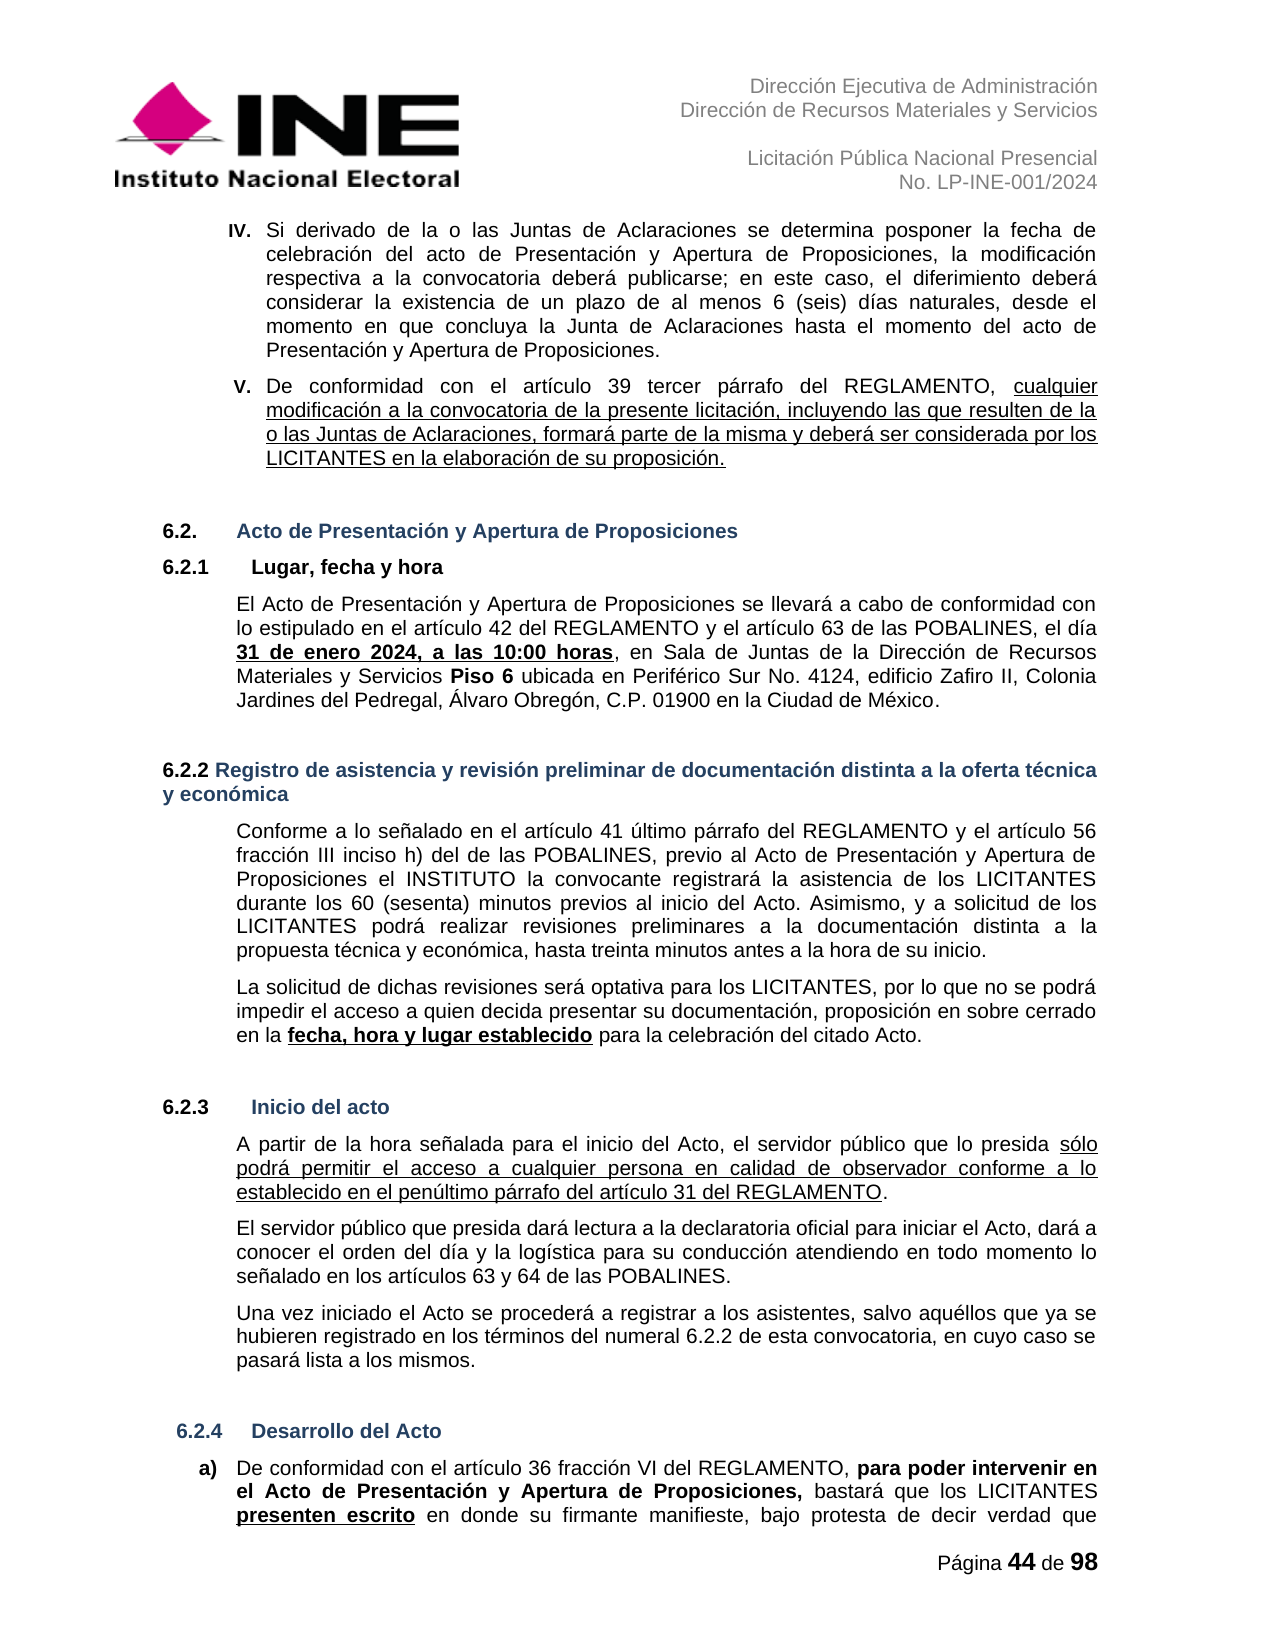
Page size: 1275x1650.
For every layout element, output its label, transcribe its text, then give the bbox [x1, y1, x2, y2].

list De conformidad con el artículo 39 tercer párrafo del REGLAMENTO, cualquier modificación a la convocatoria de la presente licitación, incluyendo las que resulten de la o las Juntas de Aclaraciones, formará parte de la misma y deberá ser considerada por los LICITANTES en la elaboración de su proposición. [251, 374, 1098, 470]
list La solicitud de dichas revisiones será optativa para los LICITANTES, por lo que no se podrá impedir el acceso a quien decida presentar su documentación, proposición en sobre cerrado en la fecha, hora y lugar establecido para la celebración del citado Acto. [236, 975, 1098, 1047]
text El Acto de Presentación y Apertura de Proposiciones se llevará a cabo de conformidad con lo estipulado en el artículo 42 del REGLAMENTO y el artículo 63 de las POBALINES, el día 31 de enero 2024, a las 10:00 horas, en Sala de Juntas de la Dirección de Recursos Materiales y Servicios Piso 6 ubicada en Periférico Sur No. 4124, edificio Zafiro II, Colonia Jardines del Pedregal, Álvaro Obregón, C.P. 01900 en la Ciudad de México. [236, 592, 1098, 711]
subtitle 6.2.2 Registro de asistencia y revisión preliminar de documentación distinta a la oferta técnica y económica [162, 758, 1098, 806]
list A partir de la hora señalada para el inicio del Acto, el servidor público que lo presida sólo podrá permitir el acceso a cualquier persona en calidad de observador conforme a lo establecido en el penúltimo párrafo del artículo 31 del REGLAMENTO. [236, 1132, 1098, 1177]
list Conforme a lo señalado en el artículo 41 último párrafo del REGLAMENTO y el artículo 56 fracción III inciso h) del de las POBALINES, previo al Acto de Presentación y Apertura de Proposiciones el INSTITUTO la convocante registrará la asistencia de los LICITANTES durante los 60 (sesenta) minutos previos al inicio del Acto. Asimismo, y a solicitud de los LICITANTES podrá realizar revisiones preliminares a la documentación distinta a la propuesta técnica y económica, hasta treinta minutos antes a la hora de su inicio. [236, 818, 1098, 962]
subtitle 6.2.1 Lugar, fecha y hora [162, 555, 1098, 579]
list Si derivado de la o las Juntas de Aclaraciones se determina posponer la fecha de celebración del acto de Presentación y Apertura de Proposiciones, la modificación respectiva a la convocatoria deberá publicarse; en este caso, el diferimiento deberá considerar la existencia de un plazo de al menos 6 (seis) días naturales, desde el momento en que concluya la Junta de Aclaraciones hasta el momento del acto de Presentación y Apertura de Proposiciones. [251, 218, 1098, 361]
subtitle Acto de Presentación y Apertura de Proposiciones [162, 519, 1098, 543]
subtitle Desarrollo del Acto [176, 1419, 1098, 1443]
subtitle 6.2.3 Inicio del acto [162, 1095, 1098, 1119]
list A partir de la hora señalada para el inicio del Acto, el servidor público que lo presida sólo podrá permitir el acceso a cualquier persona en calidad de observador conforme a lo establecido en el penúltimo párrafo del artículo 31 del REGLAMENTO. [236, 1178, 1098, 1203]
picture [115, 82, 459, 187]
list El servidor público que presida dará lectura a la declaratoria oficial para iniciar el Acto, dará a conocer el orden del día y la logística para su conducción atendiendo en todo momento lo señalado en los artículos 63 y 64 de las POBALINES. [236, 1216, 1098, 1288]
list Una vez iniciado el Acto se procederá a registrar a los asistentes, salvo aquéllos que ya se hubieren registrado en los términos del numeral 6.2.2 de esta convocatoria, en cuyo caso se pasará lista a los mismos. [236, 1300, 1098, 1372]
